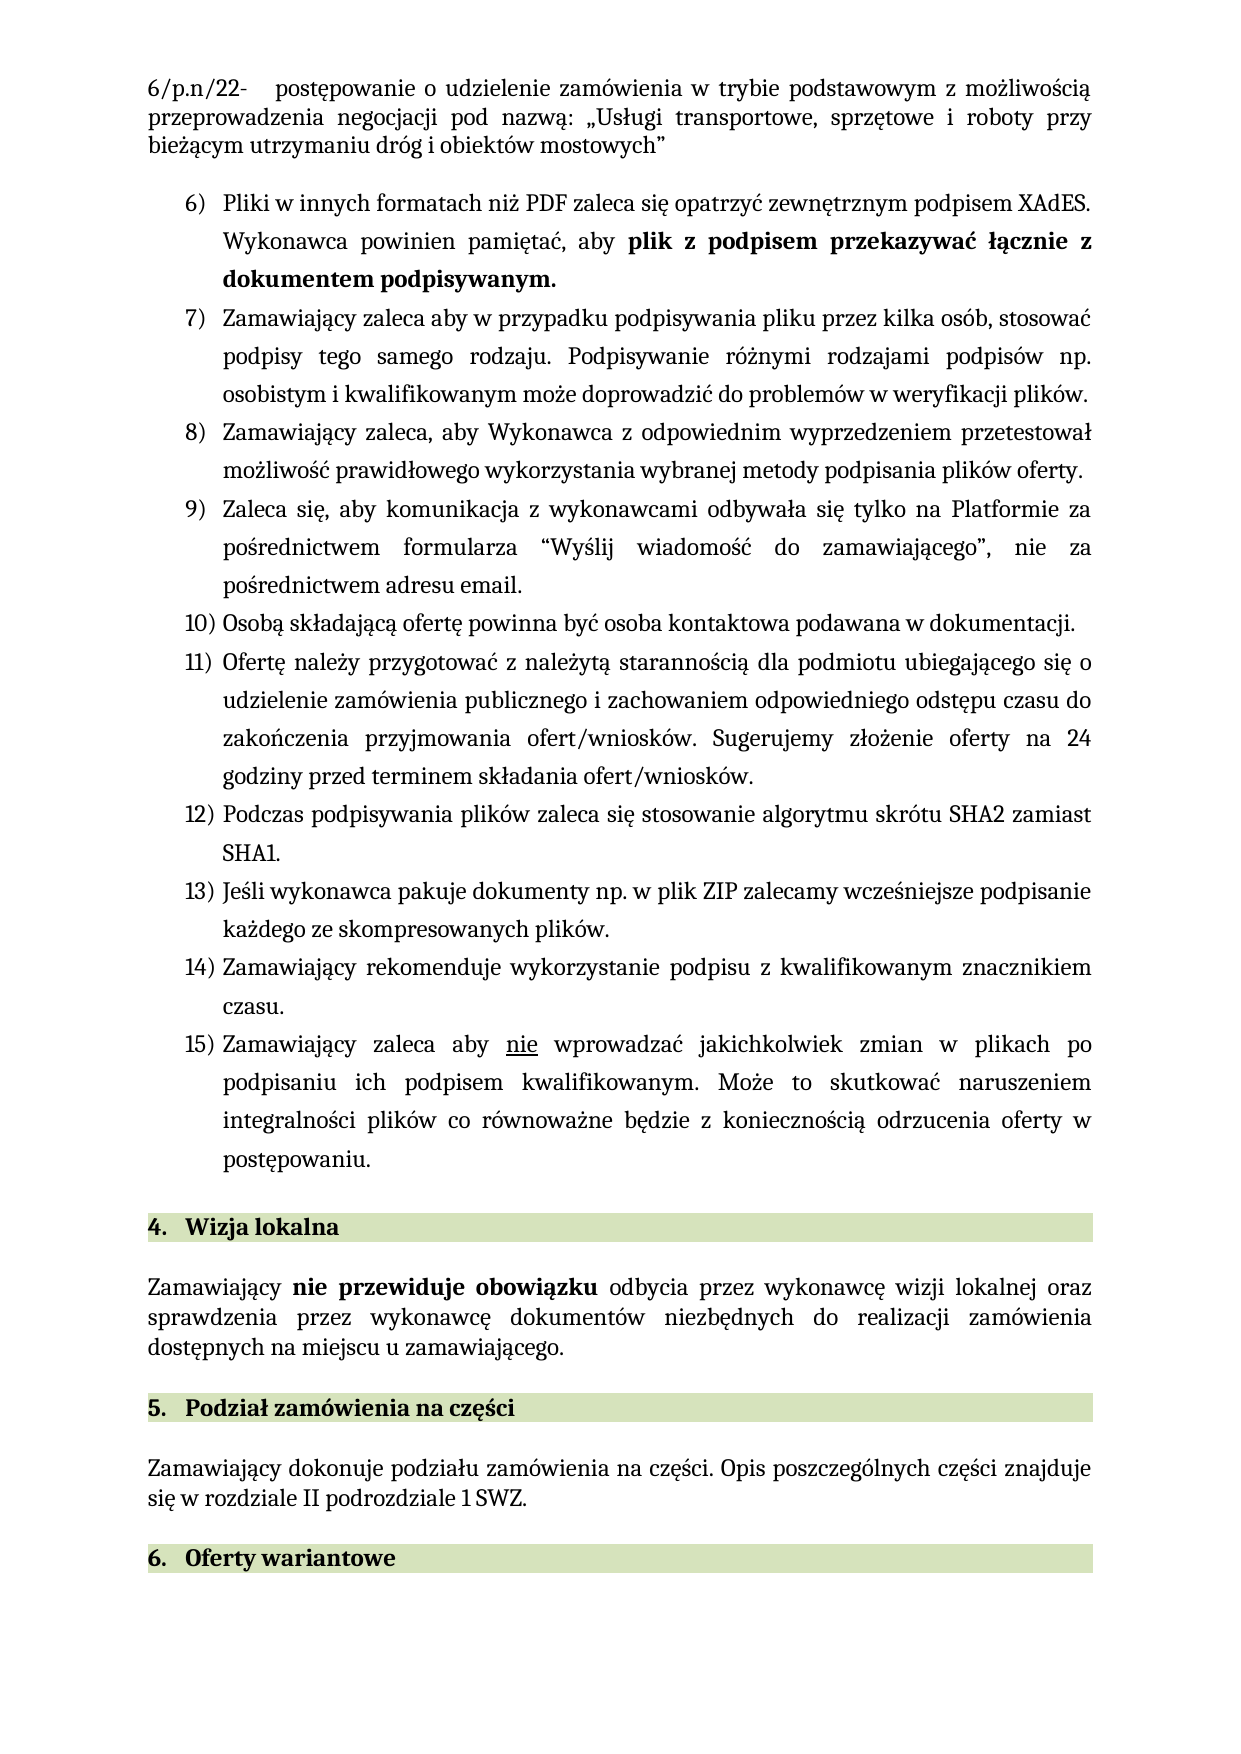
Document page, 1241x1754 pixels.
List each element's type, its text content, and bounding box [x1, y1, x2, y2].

list Zamawiający zaleca, aby Wykonawca z odpowiednim wyprzedzeniem przetestował możliwość prawidłowego wykorzystania wybranej metody podpisania plików oferty. [185, 418, 1093, 485]
list Wizja lokalna [148, 1213, 1093, 1242]
list Zamawiający rekomenduje wykorzystanie podpisu z kwalifikowanym znacznikiem czasu. [185, 953, 1093, 1020]
list Oferty wariantowe [148, 1544, 1093, 1573]
list Pliki w innych formatach niż PDF zaleca się opatrzyć zewnętrznym podpisem XAdES. Wykonawca powinien pamiętać, aby plik z podpisem przekazywać łącznie z dokumentem podpisywanym. [185, 189, 1093, 294]
list Jeśli wykonawca pakuje dokumenty np. w plik ZIP zalecamy wcześniejsze podpisanie każdego ze skompresowanych plików. [185, 877, 1093, 944]
list Zaleca się, aby komunikacja z wykonawcami odbywała się tylko na Platformie za pośrednictwem formularza “Wyślij wiadomość do zamawiającego”, nie za pośrednictwem adresu email. [185, 494, 1093, 600]
list Zamawiający zaleca aby nie wprowadzać jakichkolwiek zmian w plikach po podpisaniu ich podpisem kwalifikowanym. Może to skutkować naruszeniem integralności plików co równoważne będzie z koniecznością odrzucenia oferty w postępowaniu. [185, 1030, 1093, 1173]
text Zamawiający nie przewiduje obowiązku odbycia przez wykonawcę wizji lokalnej oraz sprawdzenia przez wykonawcę dokumentów niezbędnych do realizacji zamówienia dostępnych na miejscu u zamawiającego. [148, 1273, 1093, 1362]
list Podczas podpisywania plików zaleca się stosowanie algorytmu skrótu SHA2 zamiast SHA1. [185, 800, 1093, 867]
list Ofertę należy przygotować z należytą starannością dla podmiotu ubiegającego się o udzielenie zamówienia publicznego i zachowaniem odpowiedniego odstępu czasu do zakończenia przyjmowania ofert/wniosków. Sugerujemy złożenie oferty na 24 godziny przed terminem składania ofert/wniosków. [185, 647, 1093, 791]
text Zamawiający dokonuje podziału zamówienia na części. Opis poszczególnych części znajduje się w rozdziale II podrozdziale 1 SWZ. [148, 1454, 1093, 1512]
list Zamawiający zaleca aby w przypadku podpisywania pliku przez kilka osób, stosować podpisy tego samego rodzaju. Podpisywanie różnymi rodzajami podpisów np. osobistym i kwalifikowanym może doprowadzić do problemów w weryfikacji plików. [185, 303, 1093, 409]
list Osobą składającą ofertę powinna być osoba kontaktowa podawana w dokumentacji. [185, 609, 1093, 638]
list Podział zamówienia na części [148, 1393, 1093, 1422]
